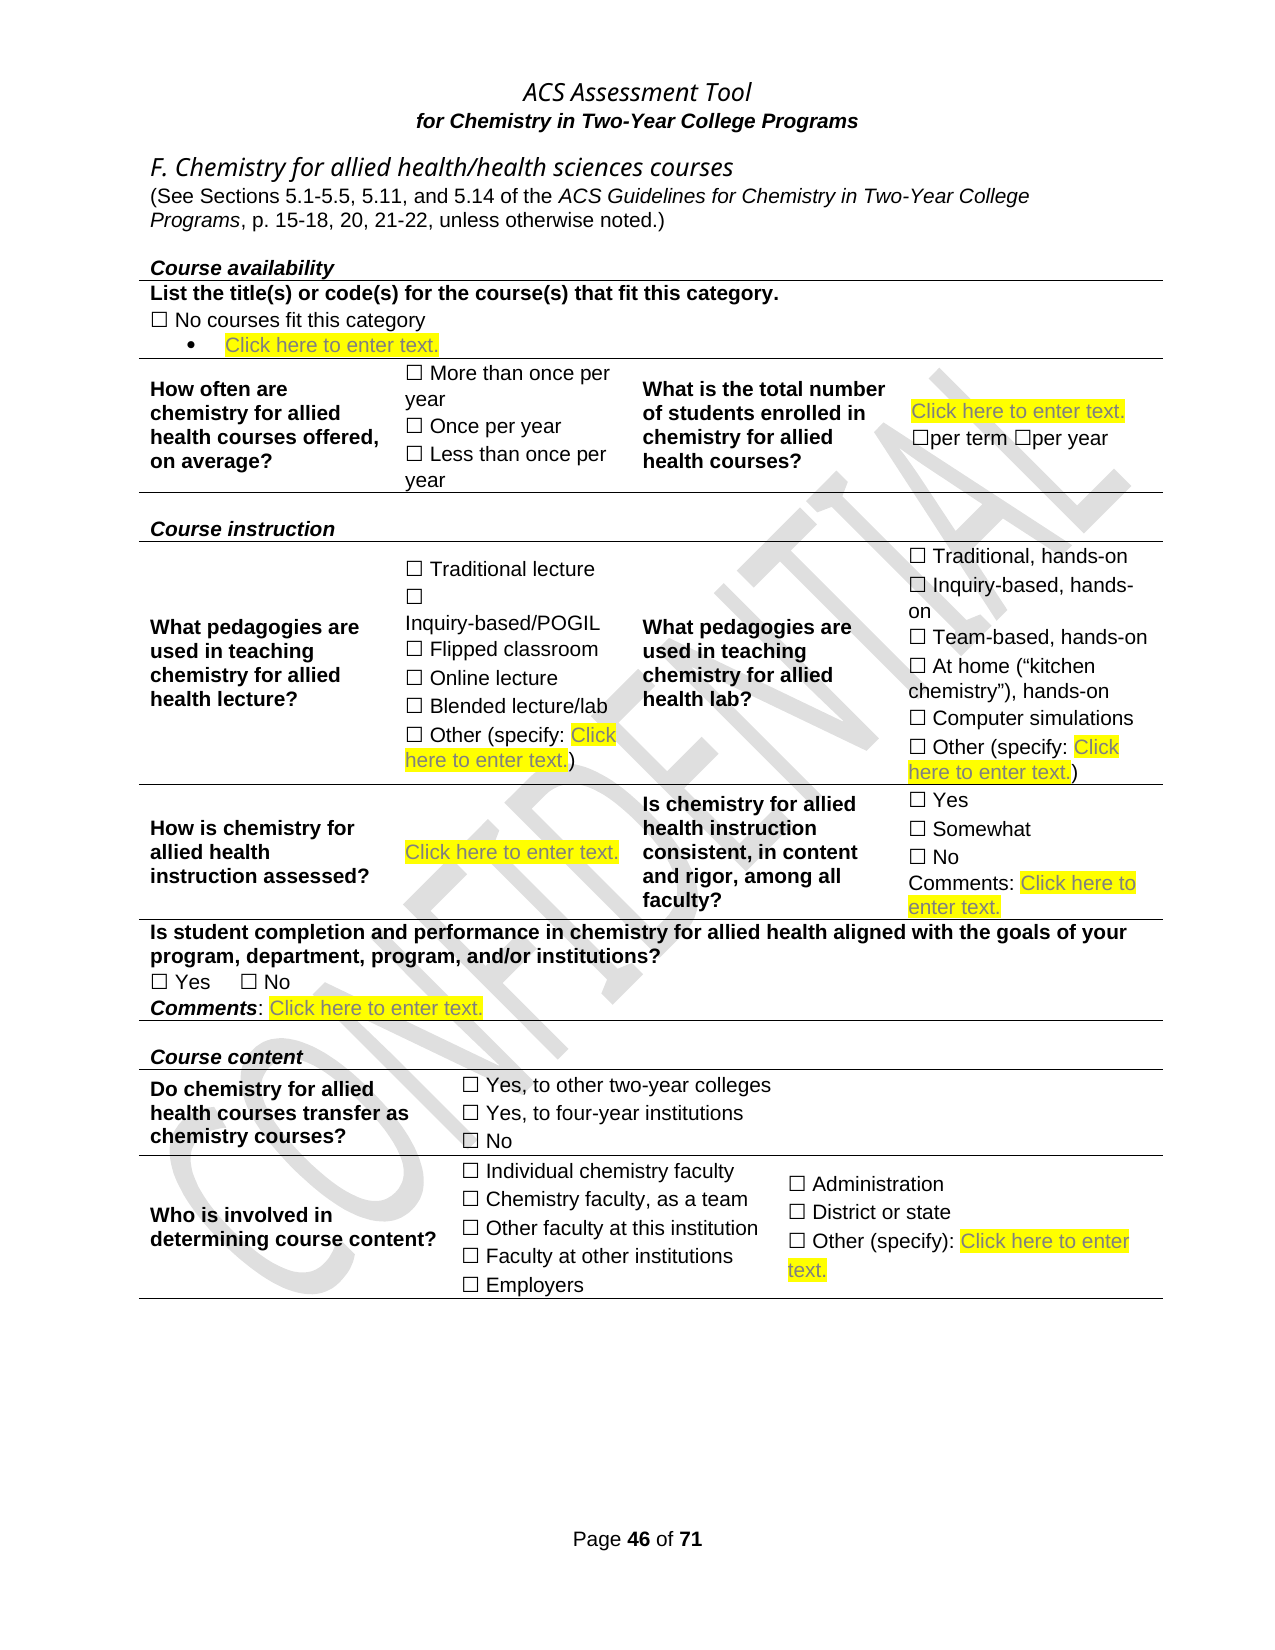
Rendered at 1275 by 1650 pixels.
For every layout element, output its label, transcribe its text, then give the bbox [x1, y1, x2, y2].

table_cell per term per year [900, 359, 1162, 492]
subtitle Course instruction [150, 517, 1125, 541]
table_header What pedagogies are used in teaching chemistry for allied health lecture? [139, 542, 394, 784]
table_header What pedagogies are used in teaching chemistry for allied health lab? [631, 542, 897, 784]
table_cell More than once per year Once per year Less than once per year [394, 359, 631, 492]
table_cell Is student completion and performance in chemistry for allied health aligned with the goals of your program, department, program, and/or institutions? Yes No Comments: [139, 920, 1162, 1020]
table_header Traditional lecture Inquiry-based/POGIL Flipped classroom Online lecture Blended lecture/lab Other (specify: ) [394, 542, 631, 784]
table_cell Is chemistry for allied health instruction consistent, in content and rigor, among all faculty? [631, 785, 897, 918]
subtitle (See Sections 5.1-5.5, 5.11, and 5.14 of the ACS Guidelines for Chemistry in Two-Year College Programs, p. 15-18, 20, 21-22, unless otherwise noted.) [150, 184, 1125, 232]
table_header List the title(s) or code(s) for the course(s) that fit this category. No courses fit this category [139, 281, 1162, 357]
text Course availability [150, 256, 1125, 280]
subtitle F. Chemistry for allied health/health sciences courses [150, 150, 1125, 184]
table_cell How is chemistry for allied health instruction assessed? [139, 785, 394, 918]
table_header Traditional, hands-on Inquiry-based, hands-on Team-based, hands-on At home (“kitchen chemistry”), hands-on Computer simulations Other (specify: ) [897, 542, 1162, 784]
subtitle Course content [150, 1045, 1125, 1069]
table_cell How often are chemistry for allied health courses offered, on average? [139, 359, 394, 492]
table_cell Yes Somewhat No Comments: [897, 785, 1162, 918]
table_cell What is the total number of students enrolled in chemistry for allied health courses? [631, 359, 900, 492]
table_cell Individual chemistry faculty Chemistry faculty, as a team Other faculty at this institution Faculty at other institutions Employers [450, 1156, 776, 1298]
table_cell Administration District or state Other (specify): [776, 1156, 1162, 1298]
table_header Yes, to other two-year colleges Yes, to four-year institutions No [450, 1070, 1162, 1155]
table_cell [394, 785, 631, 918]
table_header Do chemistry for allied health courses transfer as chemistry courses? [139, 1070, 450, 1155]
table_cell Who is involved in determining course content? [139, 1156, 450, 1298]
